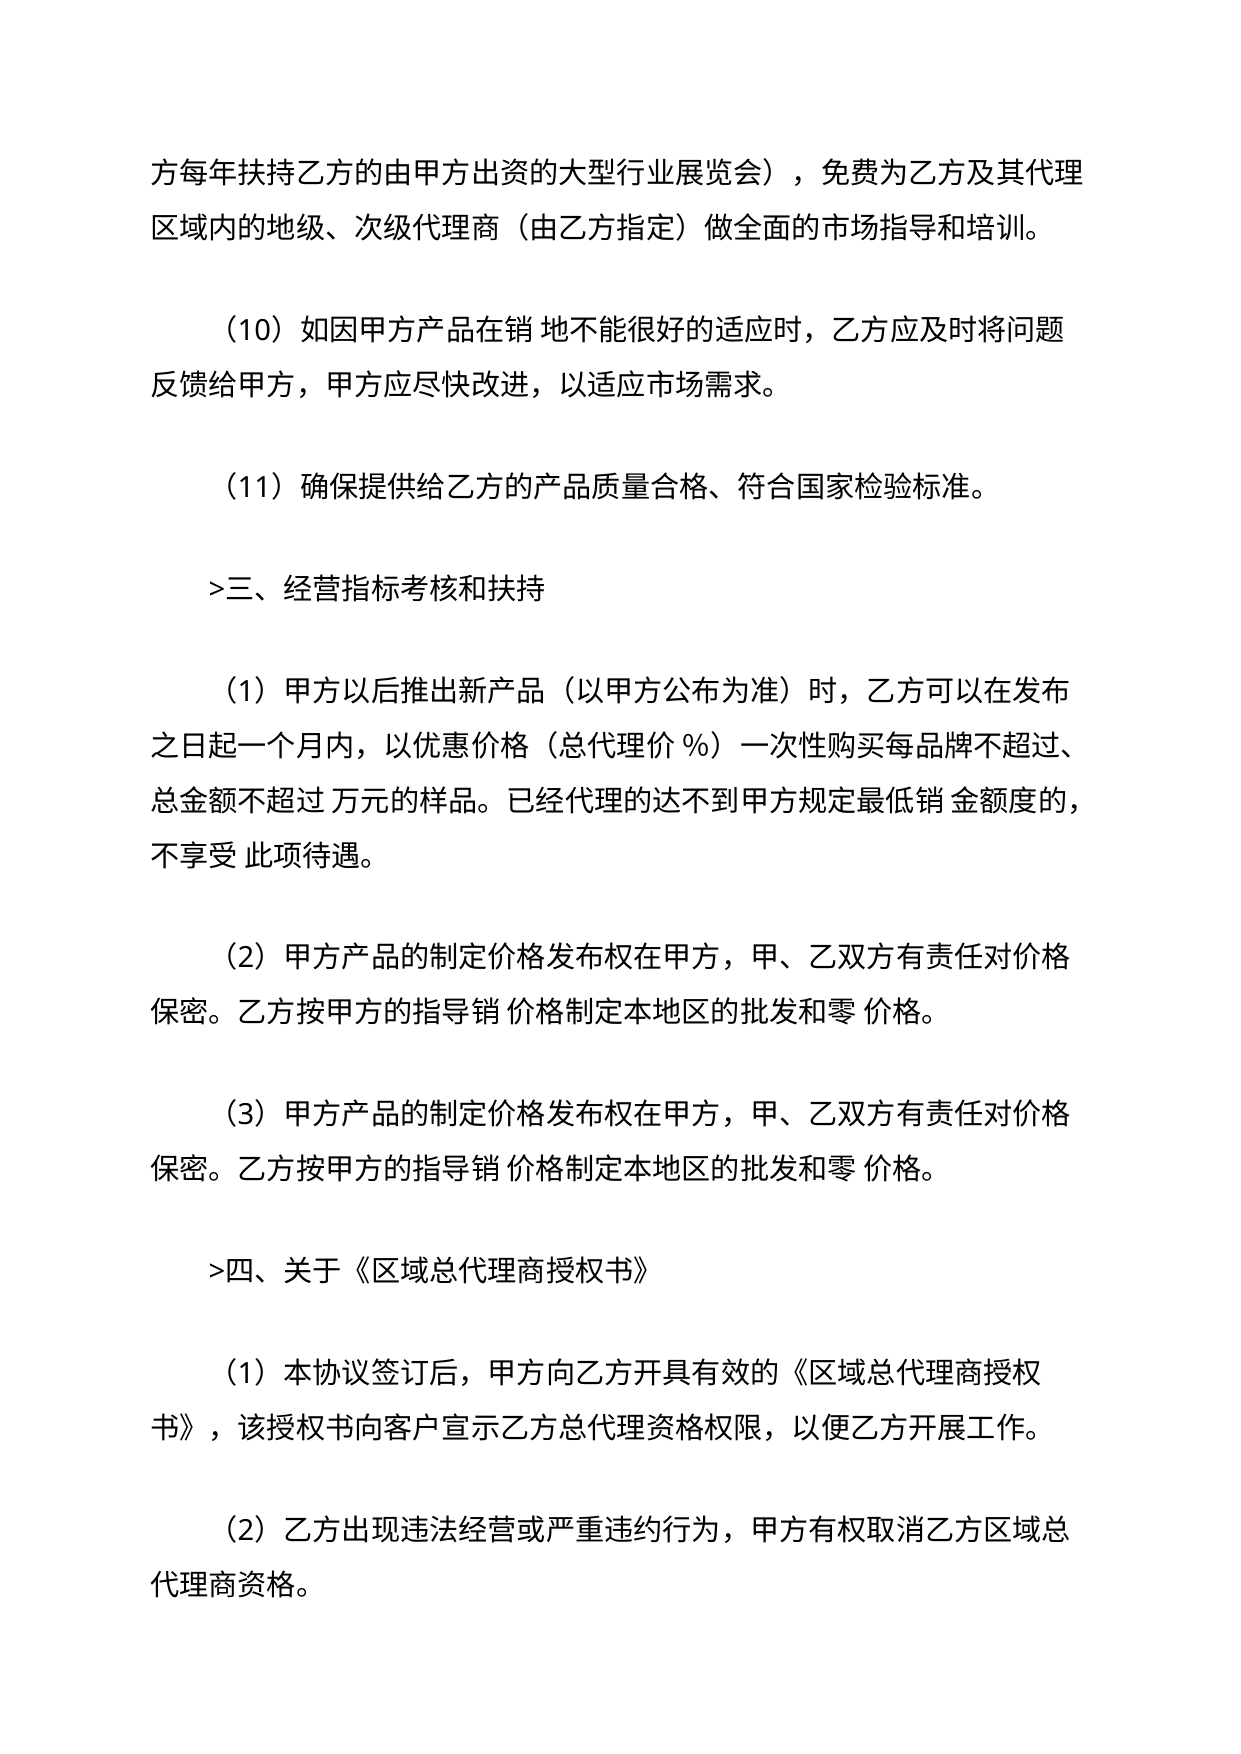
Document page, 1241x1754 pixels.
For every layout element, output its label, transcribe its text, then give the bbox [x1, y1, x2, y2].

text （2）乙方出现违法经营或严重违约行为，甲方有权取消乙方区域总代理商资格。 [150, 1506, 1090, 1603]
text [150, 150, 1090, 247]
text >四、关于《区域总代理商授权书》 [150, 1247, 1090, 1290]
text （11）确保提供给乙方的产品质量合格、符合国家检验标准。 [150, 463, 1090, 506]
text （10）如因甲方产品在销 地不能很好的适应时，乙方应及时将问题反馈给甲方，甲方应尽快改进，以适应市场需求。 [150, 307, 1090, 404]
text （1）甲方以后推出新产品（以甲方公布为准）时，乙方可以在发布之日起一个月内，以优惠价格（总代理价 ％）一次性购买每品牌不超过、总金额不超过 万元的样品。已经代理的达不到甲方规定最低销 金额度的，不享受 此项待遇。 [150, 667, 1090, 874]
text （2）甲方产品的制定价格发布权在甲方，甲、乙双方有责任对价格保密。乙方按甲方的指导销 价格制定本地区的批发和零 价格。 [150, 934, 1090, 1031]
text （1）本协议签订后，甲方向乙方开具有效的《区域总代理商授权书》，该授权书向客户宣示乙方总代理资格权限，以便乙方开展工作。 [150, 1349, 1090, 1447]
text >三、经营指标考核和扶持 [150, 565, 1090, 608]
text （3）甲方产品的制定价格发布权在甲方，甲、乙双方有责任对价格保密。乙方按甲方的指导销 价格制定本地区的批发和零 价格。 [150, 1091, 1090, 1188]
